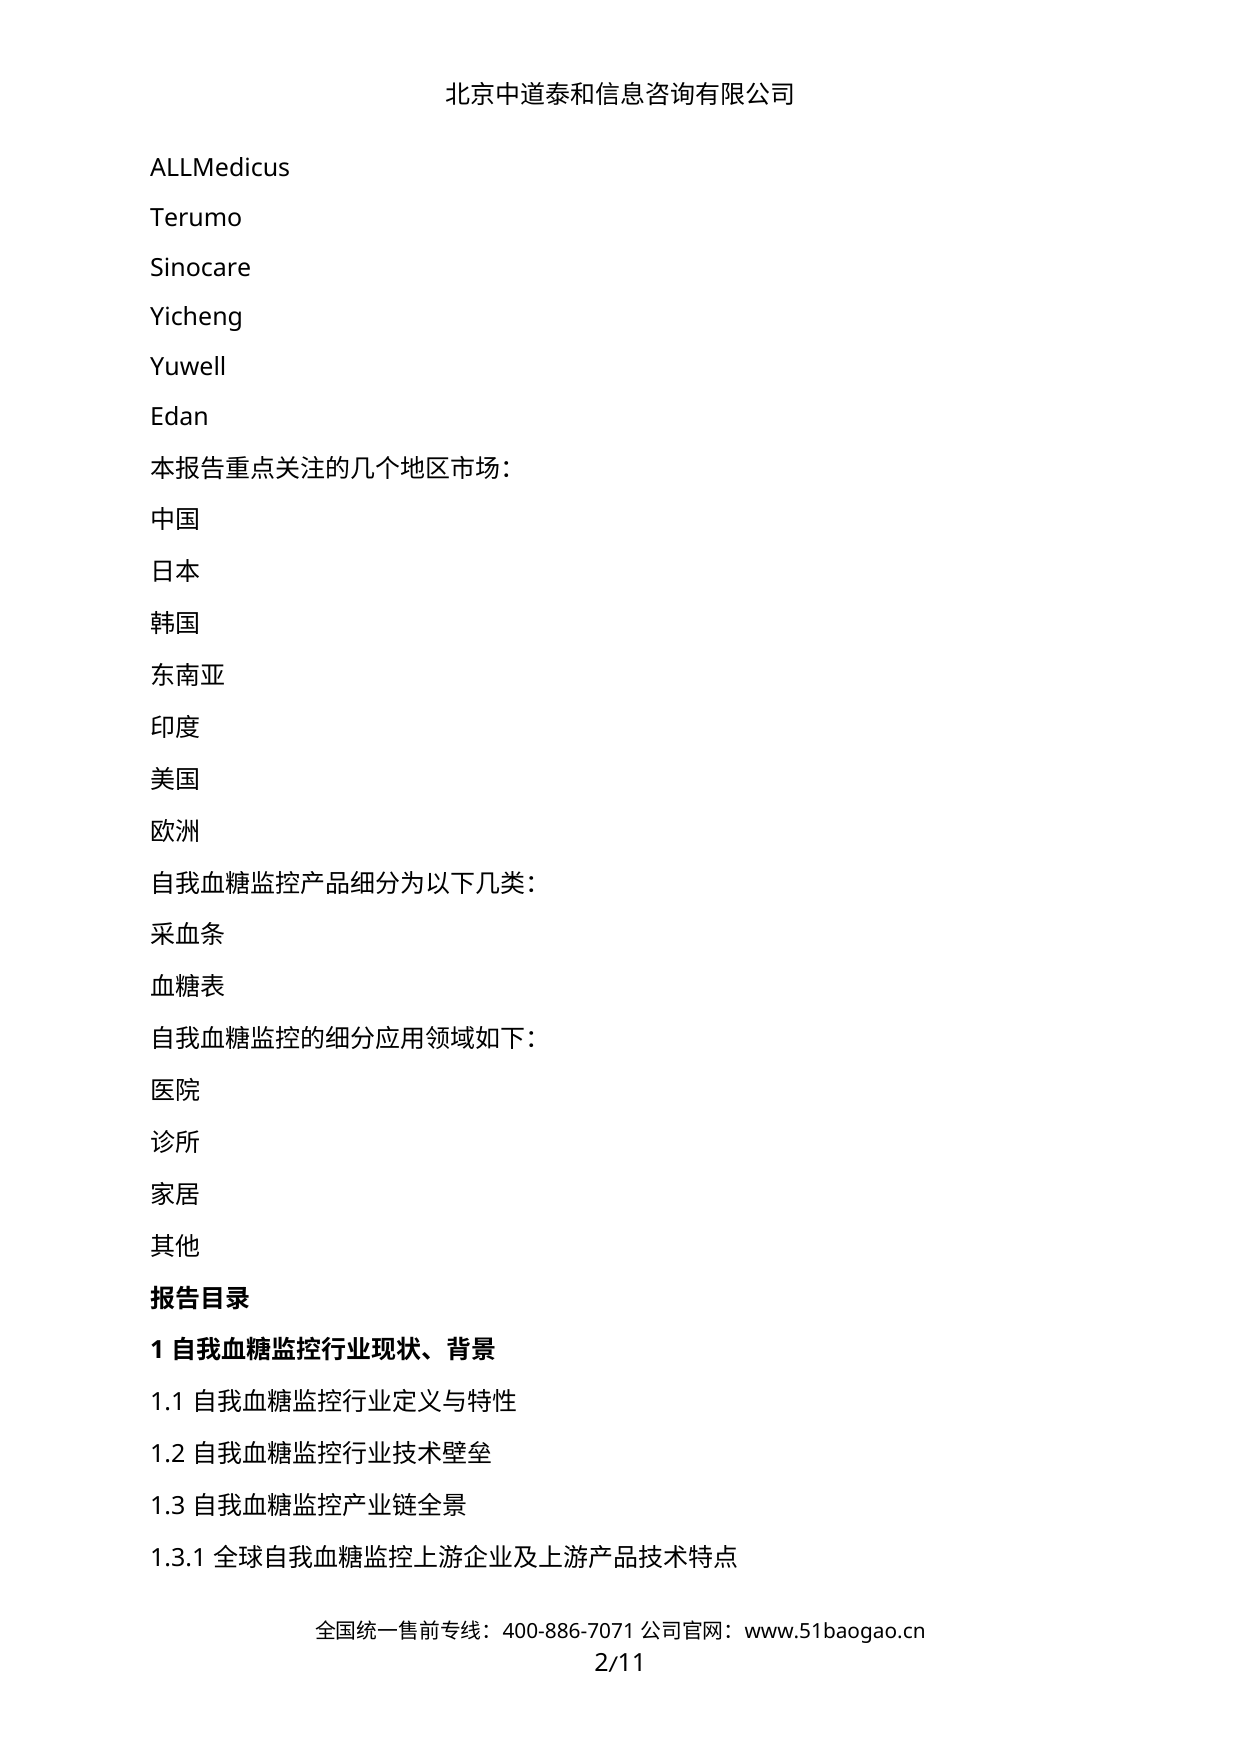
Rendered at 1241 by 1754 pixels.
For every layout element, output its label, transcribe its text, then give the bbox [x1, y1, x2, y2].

text 1.1 自我血糖监控行业定义与特性 [150, 1382, 1090, 1418]
text Edan [150, 398, 1090, 432]
text 采血条 [150, 915, 1090, 951]
text 1.3 自我血糖监控产业链全景 [150, 1486, 1090, 1522]
text 本报告重点关注的几个地区市场： [150, 448, 1090, 484]
text 1.3.1 全球自我血糖监控上游企业及上游产品技术特点 [150, 1537, 1090, 1574]
text 血糖表 [150, 967, 1090, 1003]
text 美国 [150, 759, 1090, 796]
text 其他 [150, 1226, 1090, 1262]
text 1.2 自我血糖监控行业技术壁垒 [150, 1434, 1090, 1470]
text ALLMedicus [150, 150, 1090, 184]
text 东南亚 [150, 656, 1090, 692]
text Sinocare [150, 249, 1090, 283]
text Terumo [150, 200, 1090, 234]
text 自我血糖监控的细分应用领域如下： [150, 1019, 1090, 1055]
text 日本 [150, 552, 1090, 588]
text Yicheng [150, 299, 1090, 333]
text 报告目录 [150, 1278, 1090, 1314]
text 欧洲 [150, 811, 1090, 847]
text 中国 [150, 500, 1090, 536]
text 诊所 [150, 1122, 1090, 1159]
text 医院 [150, 1071, 1090, 1107]
text 1 自我血糖监控行业现状、背景 [150, 1330, 1090, 1366]
text 韩国 [150, 604, 1090, 640]
text Yuwell [150, 349, 1090, 383]
text 自我血糖监控产品细分为以下几类： [150, 863, 1090, 899]
text 印度 [150, 707, 1090, 744]
text 家居 [150, 1174, 1090, 1211]
